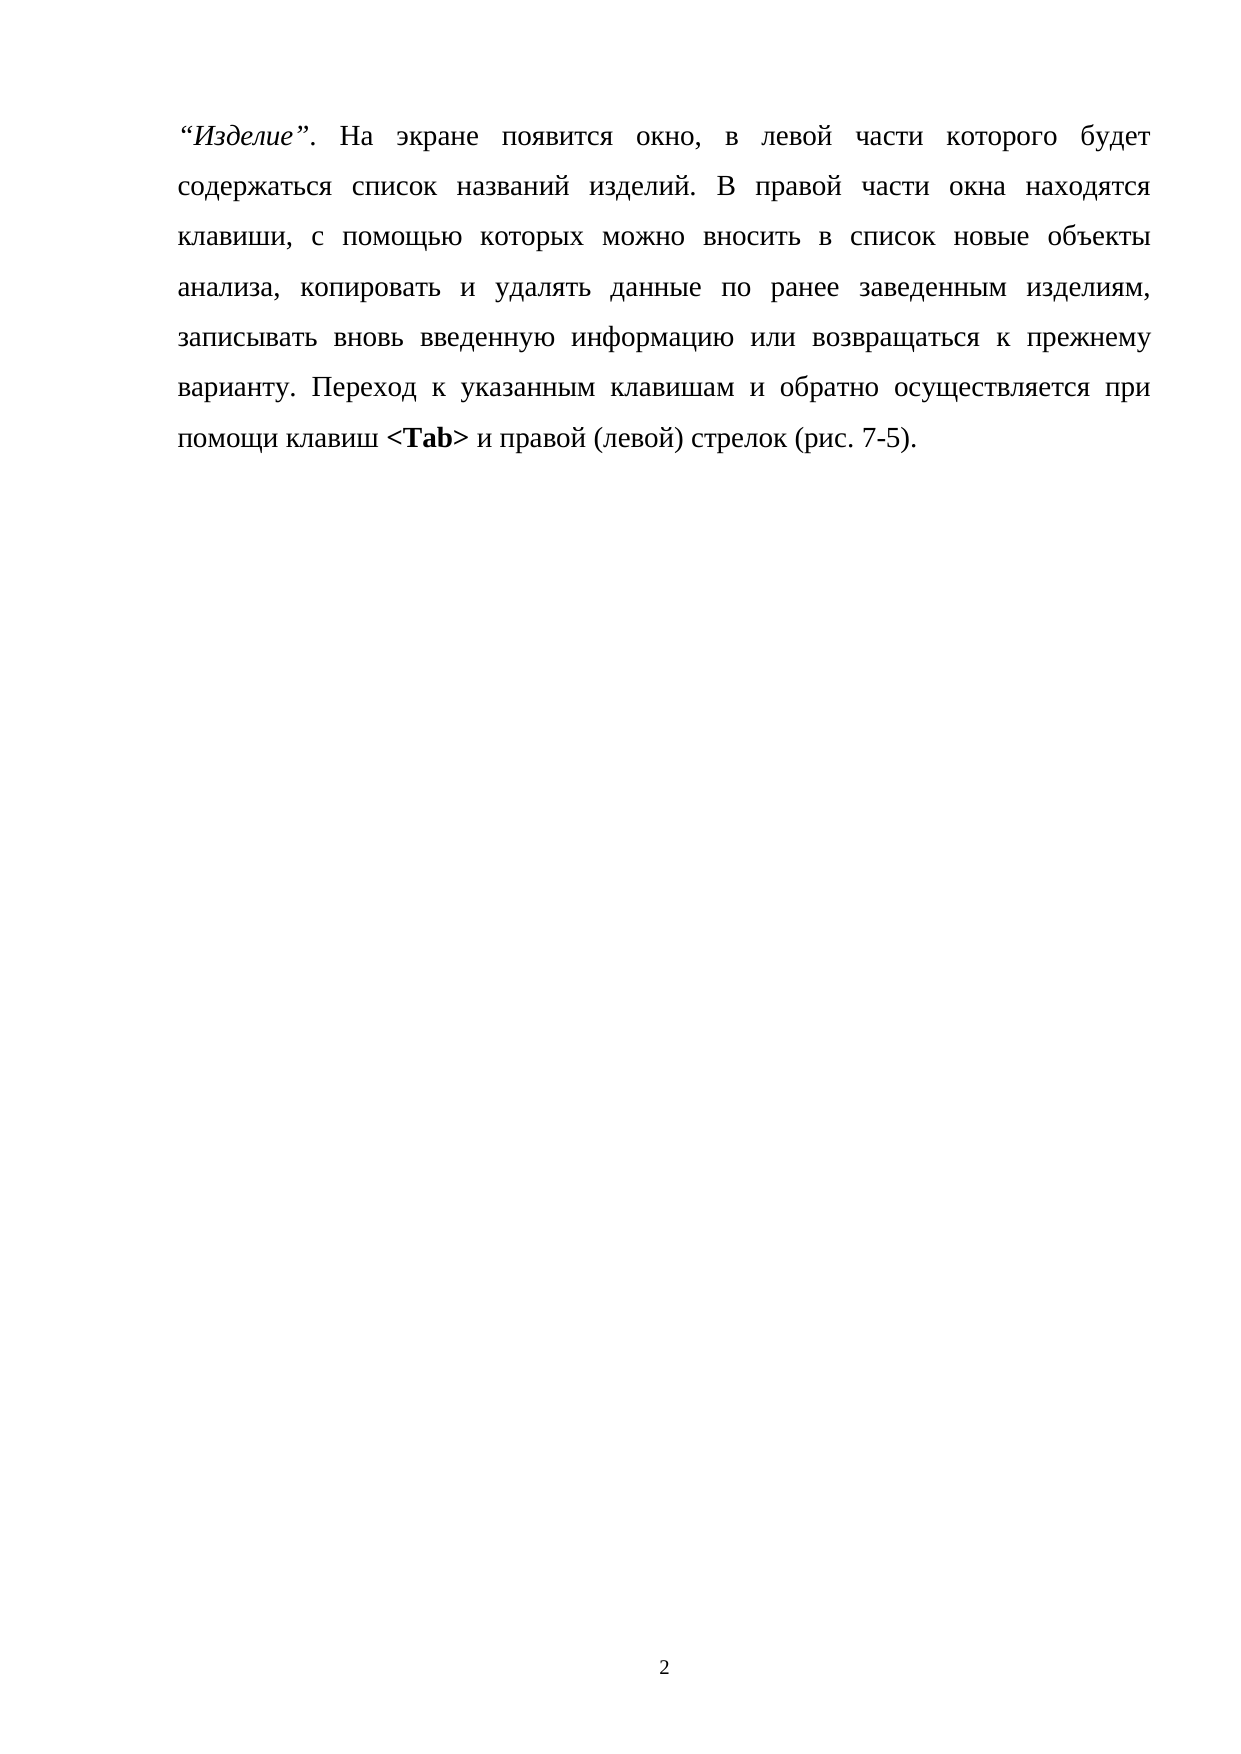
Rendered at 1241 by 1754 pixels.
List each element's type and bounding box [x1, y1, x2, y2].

text [177, 118, 1152, 453]
